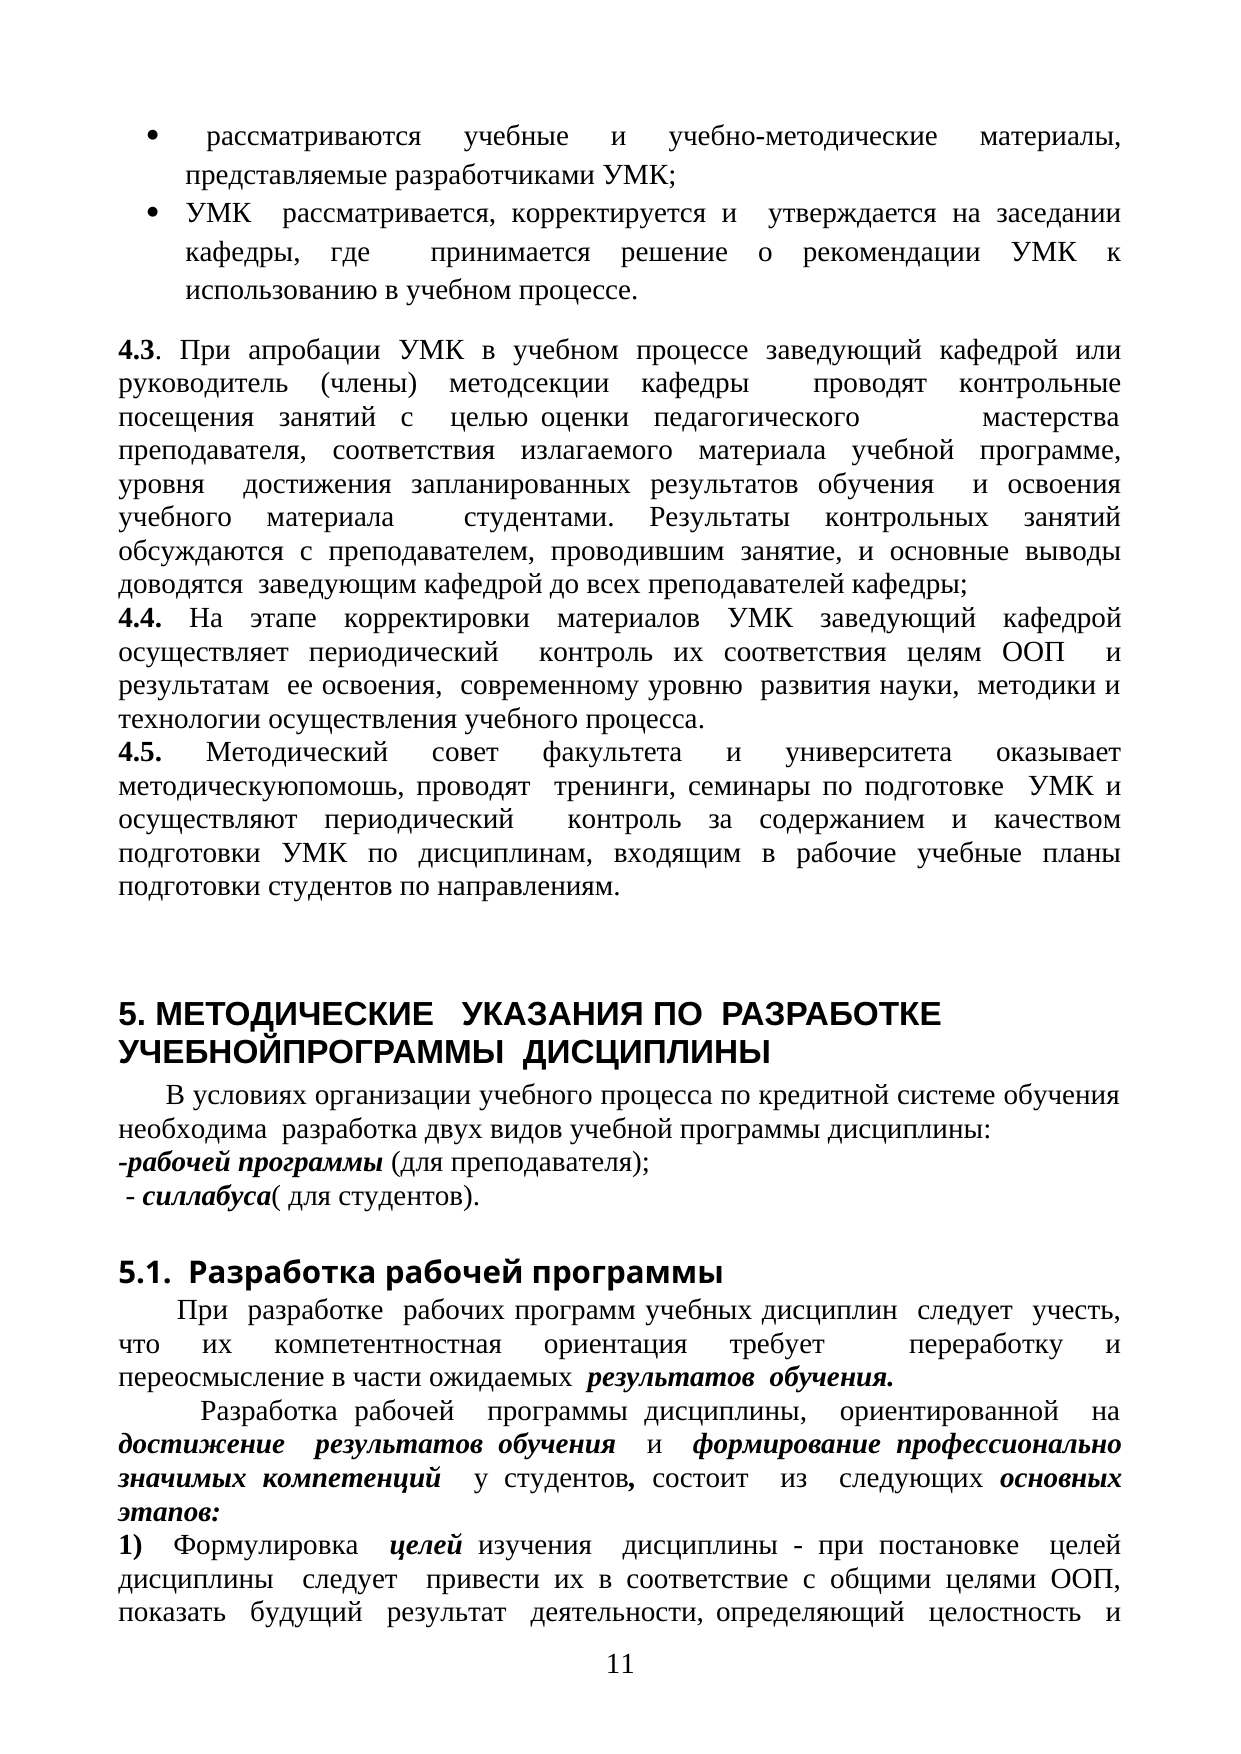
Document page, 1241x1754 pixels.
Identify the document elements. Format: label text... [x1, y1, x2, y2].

subtitle 5.1. Разработка рабочей программы [118, 1250, 1122, 1292]
text Разработка рабочей программы дисциплины, ориентированной на достижение результатов обучения и формирование профессионально значимых компетенций у студентов, состоит из следующих основных этапов: [118, 1393, 1122, 1527]
text -рабочей программы (для преподавателя); [118, 1144, 1122, 1178]
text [118, 1527, 1122, 1628]
text 4.3. При апробации УМК в учебном процессе заведующий кафедрой или руководитель (члены) методсекции кафедры проводят контрольные посещения занятий с целью оценки педагогического мастерства преподавателя, соответствия излагаемого материала учебной программе, уровня достижения запланированных результатов обучения и освоения учебного материала студентами. Результаты контрольных занятий обсуждаются с преподавателем, проводившим занятие, и основные выводы доводятся заведующим кафедрой до всех преподавателей кафедры; [118, 332, 1122, 600]
text 4.5. Методический совет факультета и университета оказывает методическуюпомошь, проводят тренинги, семинары по подготовке УМК и осуществляют периодический контроль за содержанием и качеством подготовки УМК по дисциплинам, входящим в рабочие учебные планы подготовки студентов по направлениям. [118, 734, 1122, 902]
text - силлабуса( для студентов). [118, 1178, 1122, 1211]
text 4.4. На этапе корректировки материалов УМК заведующий кафедрой осуществляет периодический контроль их соответствия целям ООП и результатам ее освоения, современному уровню развития науки, методики и технологии осуществления учебного процесса. [118, 600, 1122, 734]
text При разработке рабочих программ учебных дисциплин следует учесть, что их компетентностная ориентация требует переработку и переосмысление в части ожидаемых результатов обучения. [118, 1292, 1122, 1393]
list УМК рассматривается, корректируется и утверждается на заседании кафедры, где принимается решение о рекомендации УМК к использованию в учебном процессе. [148, 195, 1122, 306]
text В условиях организации учебного процесса по кредитной системе обучения необходима разработка двух видов учебной программы дисциплины: [118, 1077, 1122, 1144]
list рассматриваются учебные и учебно-методические материалы, представляемые разработчиками УМК; [148, 118, 1122, 190]
subtitle 5. МЕТОДИЧЕСКИЕ УКАЗАНИЯ ПО РАЗРАБОТКЕ УЧЕБНОЙПРОГРАММЫ ДИСЦИПЛИНЫ [118, 994, 1122, 1071]
